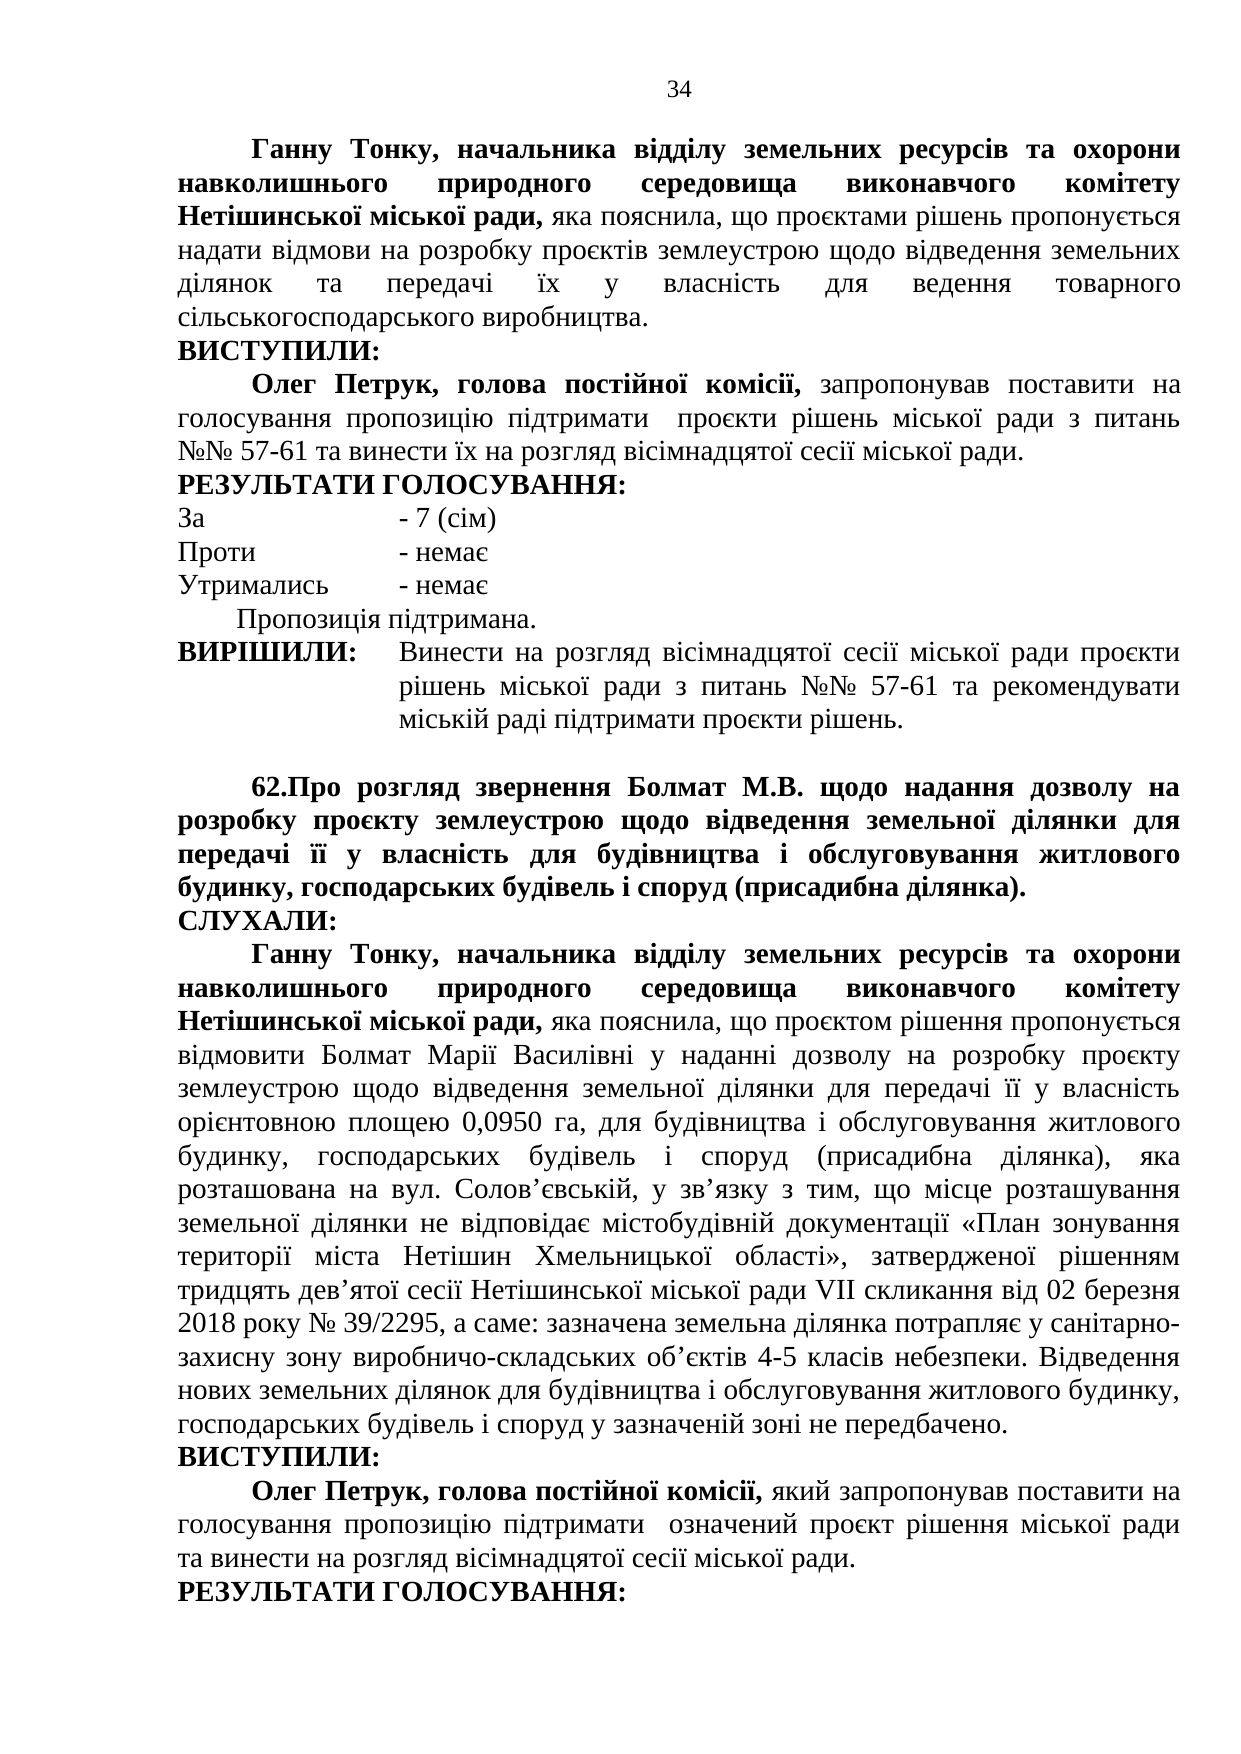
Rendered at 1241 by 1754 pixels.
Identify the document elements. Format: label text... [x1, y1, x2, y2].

text Ганну Тонку, начальника відділу земельних ресурсів та охорони навколишнього природного середовища виконавчого комітету Нетішинської міської ради, яка пояснила, що проєктом рішення пропонується відмовити Болмат Марії Василівні у наданні дозволу на розробку проєкту землеустрою щодо відведення земельної ділянки для передачі її у власність орієнтовною площею 0,0950 га, для будівництва і обслуговування житлового будинку, господарських будівель і споруд (присадибна ділянка), яка розташована на вул. Солов’євській, у зв’язку з тим, що місце розташування земельної ділянки не відповідає містобудівній документації «План зонування території міста Нетішин Хмельницької області», затвердженої рішенням тридцять дев’ятої сесії Нетішинської міської ради VII скликання від 02 березня 2018 року № 39/2295, а саме: зазначена земельна ділянка потрапляє у санітарно-захисну зону виробничо-складських об’єктів 4-5 класів небезпеки. Відведення нових земельних ділянок для будівництва і обслуговування житлового будинку, господарських будівель і споруд у зазначеній зоні не передбачено. [177, 936, 1181, 1439]
text СЛУХАЛИ: [177, 903, 1181, 936]
text Ганну Тонку, начальника відділу земельних ресурсів та охорони навколишнього природного середовища виконавчого комітету Нетішинської міської ради, яка пояснила, що проєктами рішень пропонується надати відмови на розробку проєктів землеустрою щодо відведення земельних ділянок та передачі їх у власність для ведення товарного сільськогосподарського виробництва. [177, 131, 1181, 333]
text Утримались - немає [177, 567, 1181, 601]
text РЕЗУЛЬТАТИ ГОЛОСУВАННЯ: [177, 1574, 1181, 1607]
text ВИСТУПИЛИ: [177, 1439, 1181, 1473]
text РЕЗУЛЬТАТИ ГОЛОСУВАННЯ: [177, 467, 1181, 500]
text 62.Про розгляд звернення Болмат М.В. щодо надання дозволу на розробку проєкту землеустрою щодо відведення земельної ділянки для передачі її у власність для будівництва і обслуговування житлового будинку, господарських будівель і споруд (присадибна ділянка). [177, 769, 1181, 903]
text ВИСТУПИЛИ: [177, 333, 1181, 366]
text Пропозиція підтримана. [177, 601, 1181, 634]
text Олег Петрук, голова постійної комісії, запропонував поставити на голосування пропозицію підтримати проєкти рішень міської ради з питань №№ 57-61 та винести їх на розгляд вісімнадцятої сесії міської ради. [177, 366, 1181, 467]
text Олег Петрук, голова постійної комісії, який запропонував поставити на голосування пропозицію підтримати означений проєкт рішення міської ради та винести на розгляд вісімнадцятої сесії міської ради. [177, 1473, 1181, 1574]
text За - 7 (сім) [177, 500, 1181, 534]
text ВИРІШИЛИ: Винести на розгляд вісімнадцятої сесії міської ради проєкти рішень міської ради з питань №№ 57-61 та рекомендувати міській раді підтримати проєкти рішень. [177, 634, 1181, 735]
text Проти - немає [177, 534, 1181, 567]
